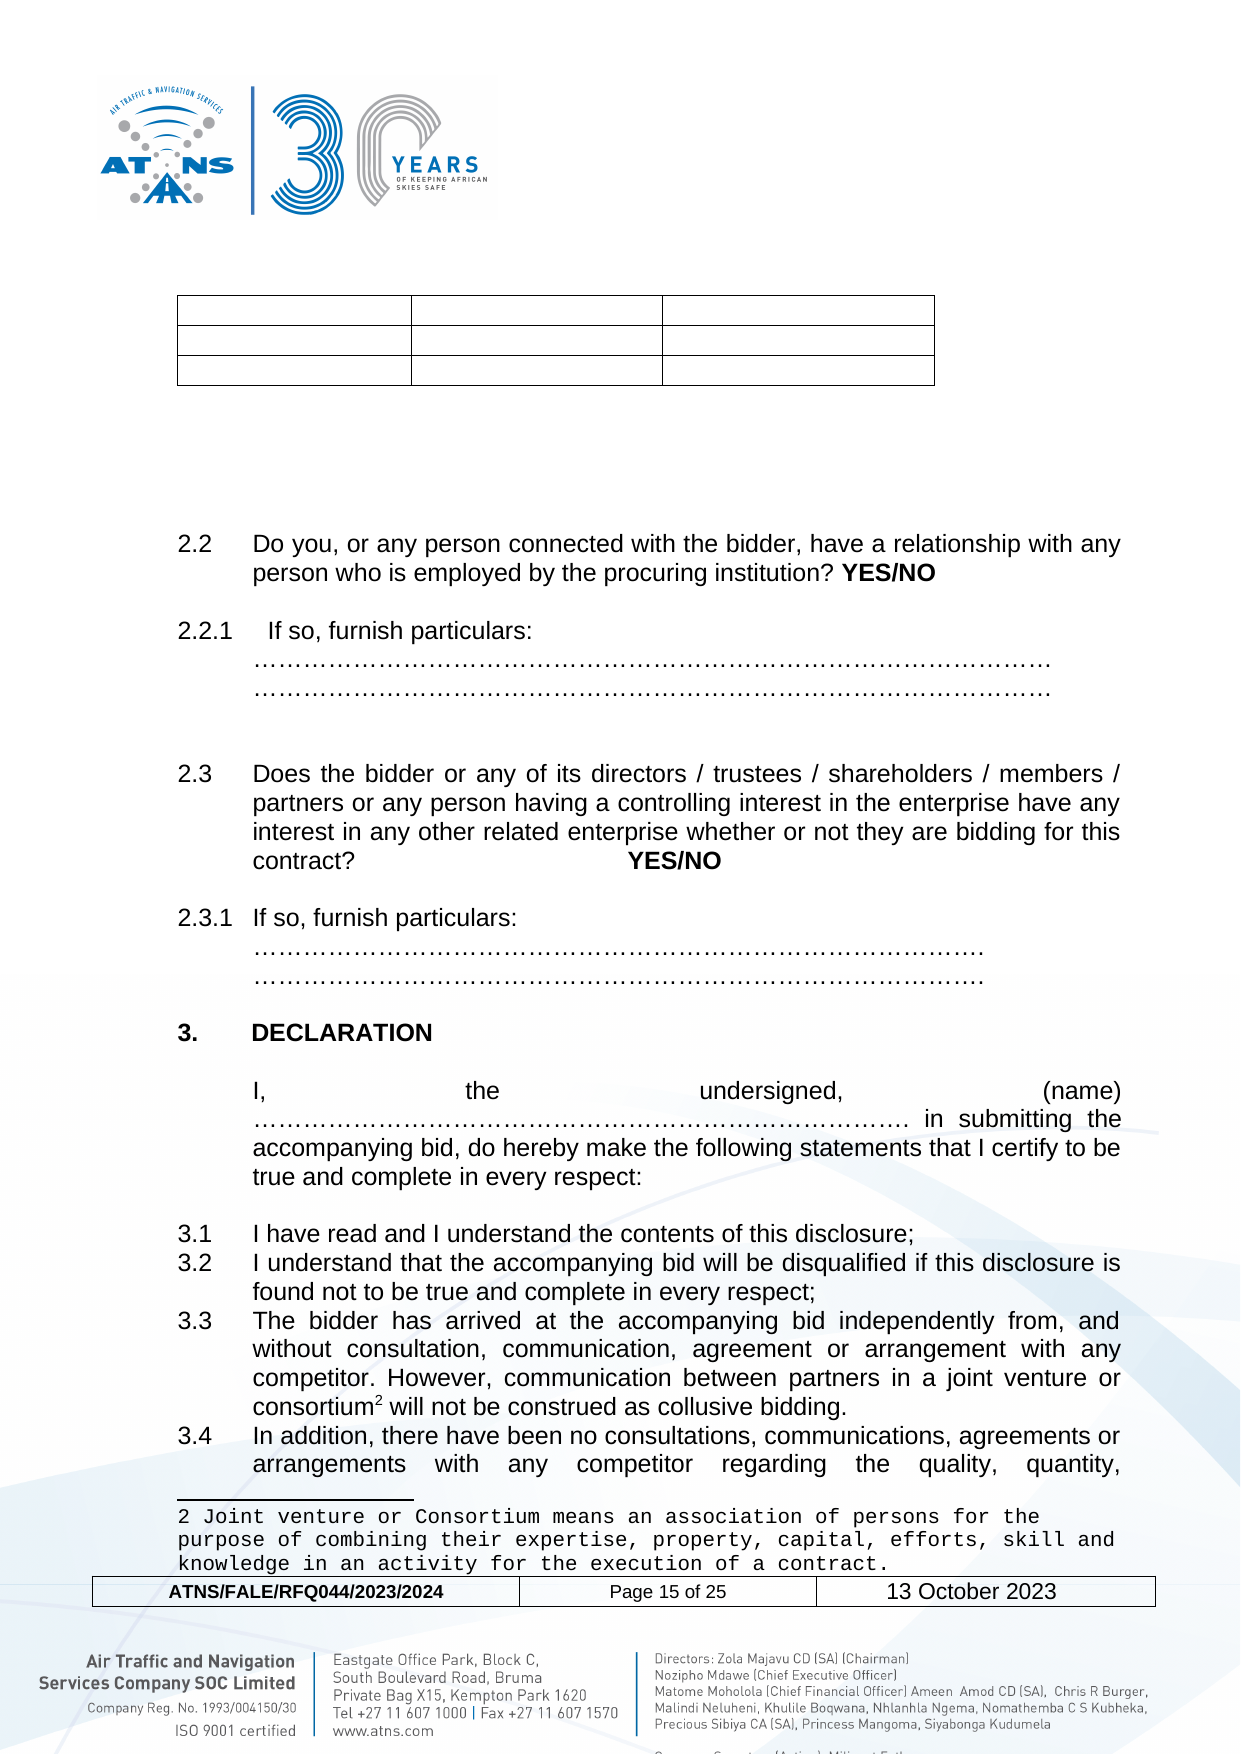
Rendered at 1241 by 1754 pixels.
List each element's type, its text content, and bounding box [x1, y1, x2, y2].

text ……………………………………………………………………………. [252, 932, 1122, 961]
table_cell [663, 356, 934, 385]
table_cell [412, 326, 662, 355]
text 2.3 Does the bidder or any of its directors / trustees / shareholders / members / partners or any person having a controlling interest in the enterprise have any interest in any other related enterprise whether or not they are bidding for this contract? YES/NO [177, 759, 1122, 874]
table_cell [663, 296, 934, 325]
text 3.1 I have read and I understand the contents of this disclosure; [177, 1219, 1122, 1248]
text …………………………………………………………………………………… [252, 673, 1122, 702]
picture [0, 974, 1241, 1754]
text …………………………………………………………………………………… [252, 644, 1122, 673]
text 2.2.1 If so, furnish particulars: [177, 616, 1122, 644]
text I, the undersigned, (name)……………………………………………………………………. in submitting the accompanying bid, do hereby make the following statements that I certify to be true and complete in every respect: [252, 1076, 1122, 1191]
table_cell [178, 296, 411, 325]
text 2.2 Do you, or any person connected with the bidder, have a relationship with any person who is employed by the procuring institution? YES/NO [177, 529, 1122, 616]
table_cell [178, 356, 411, 385]
table_cell [663, 326, 934, 355]
table_cell [178, 326, 411, 355]
table_cell [412, 296, 662, 325]
table_cell [412, 356, 662, 385]
list If so, furnish particulars: [177, 903, 1122, 932]
text ……………………………………………………………………………. [252, 961, 1122, 989]
picture [96, 75, 499, 220]
text 3.3 The bidder has arrived at the accompanying bid independently from, and without consultation, communication, agreement or arrangement with any competitor. However, communication between partners in a joint venture or consortium will not be construed as collusive bidding. [177, 1306, 1122, 1421]
text 3.2 I understand that the accompanying bid will be disqualified if this disclosure is found not to be true and complete in every respect; [177, 1248, 1122, 1306]
list DECLARATION [177, 1018, 1122, 1047]
